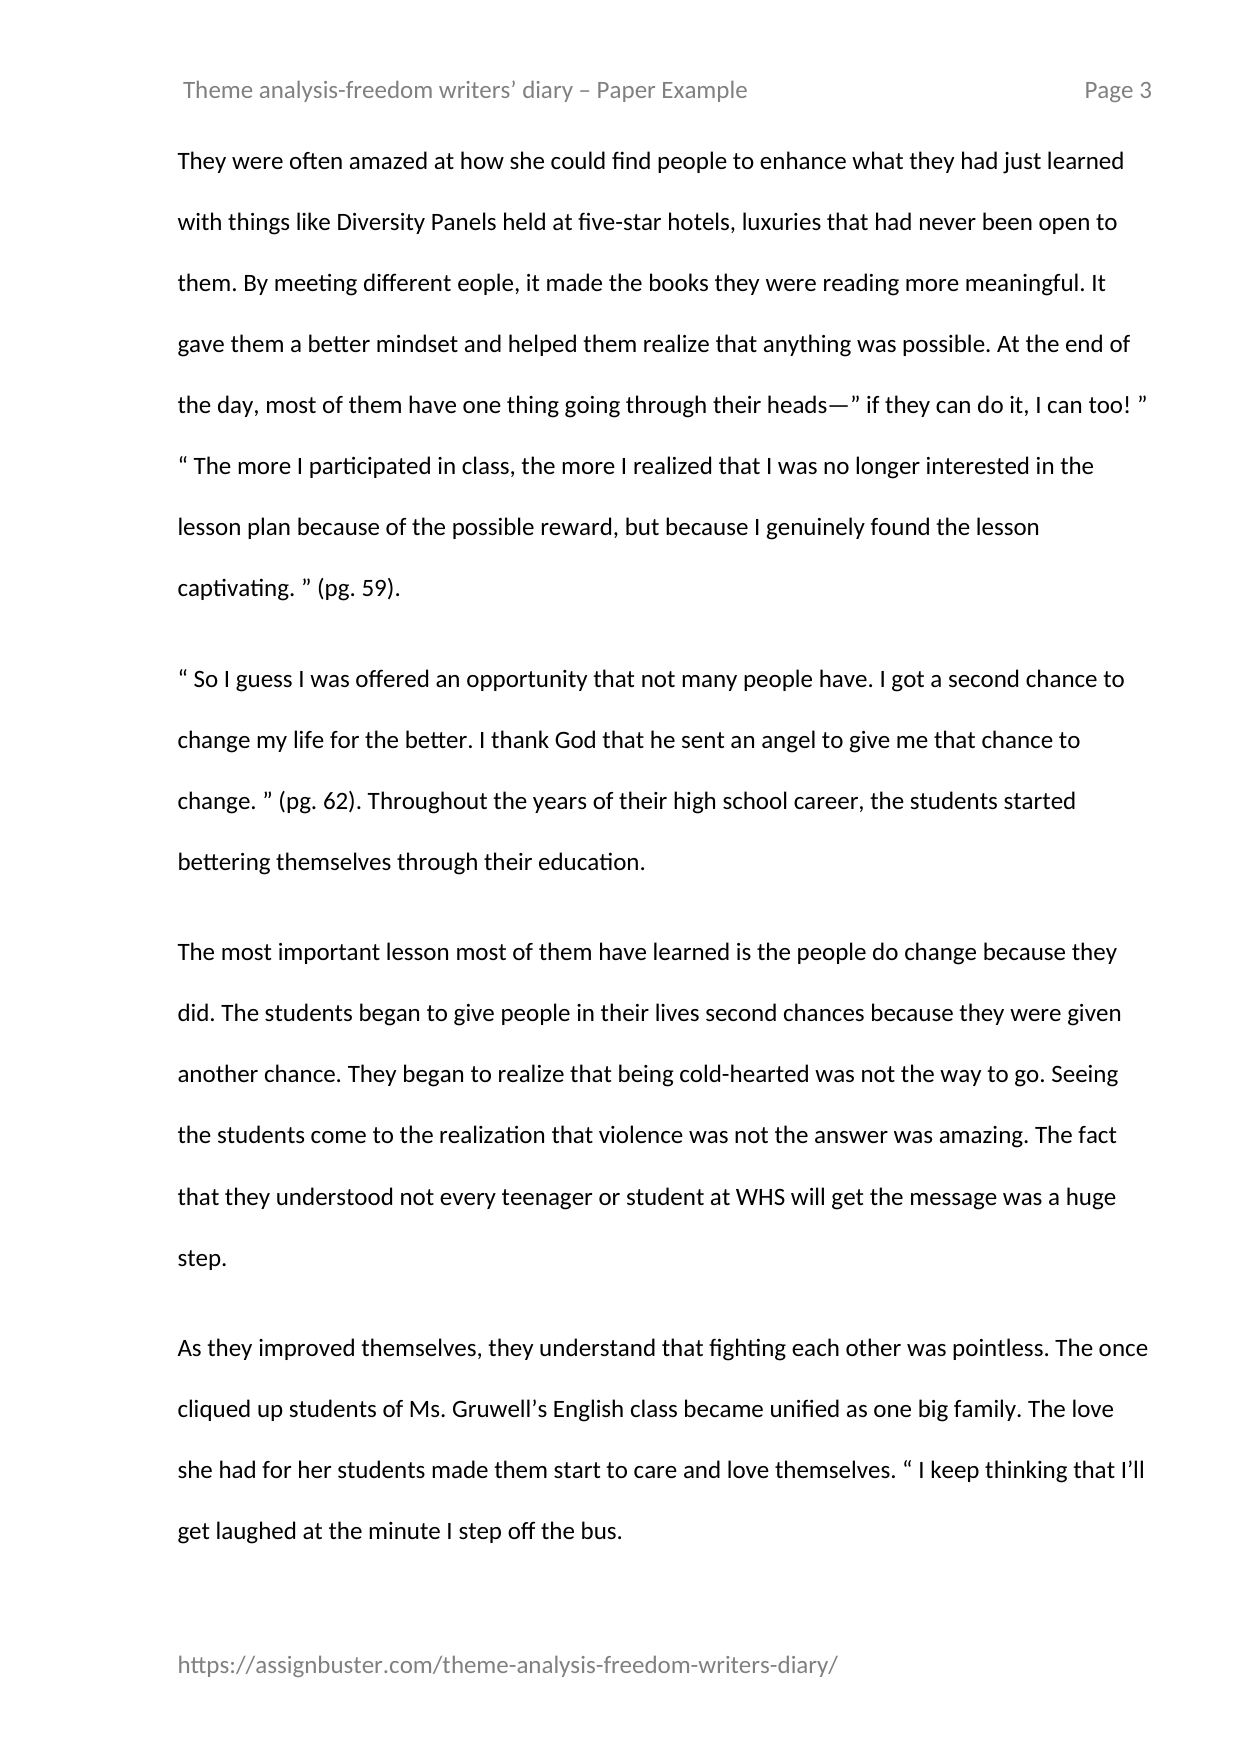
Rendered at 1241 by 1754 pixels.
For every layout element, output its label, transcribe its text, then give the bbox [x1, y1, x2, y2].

text As they improved themselves, they understand that fighting each other was pointless. The once cliqued up students of Ms. Gruwell’s English class became unified as one big family. The love she had for her students made them start to care and love themselves. “ I keep thinking that I’ll get laughed at the minute I step off the bus. [177, 1332, 1152, 1546]
text The most important lesson most of them have learned is the people do change because they did. The students began to give people in their lives second chances because they were given another chance. They began to realize that being cold-hearted was not the way to go. Seeing the students come to the realization that violence was not the answer was amazing. The fact that they understood not every teenager or student at WHS will get the message was a huge step. [177, 936, 1152, 1272]
text They were often amazed at how she could find people to enhance what they had just learned with things like Diversity Panels held at five-star hotels, luxuries that had never been open to them. By meeting different eople, it made the books they were reading more meaningful. It gave them a better mindset and helped them realize that anything was possible. At the end of the day, most of them have one thing going through their heads—” if they can do it, I can too! ” “ The more I participated in class, the more I realized that I was no longer interested in the lesson plan because of the possible reward, but because I genuinely found the lesson captivating. ” (pg. 59). [177, 145, 1152, 603]
text “ So I guess I was offered an opportunity that not many people have. I got a second chance to change my life for the better. I thank God that he sent an angel to give me that chance to change. ” (pg. 62). Throughout the years of their high school career, the students started bettering themselves through their education. [177, 663, 1152, 876]
